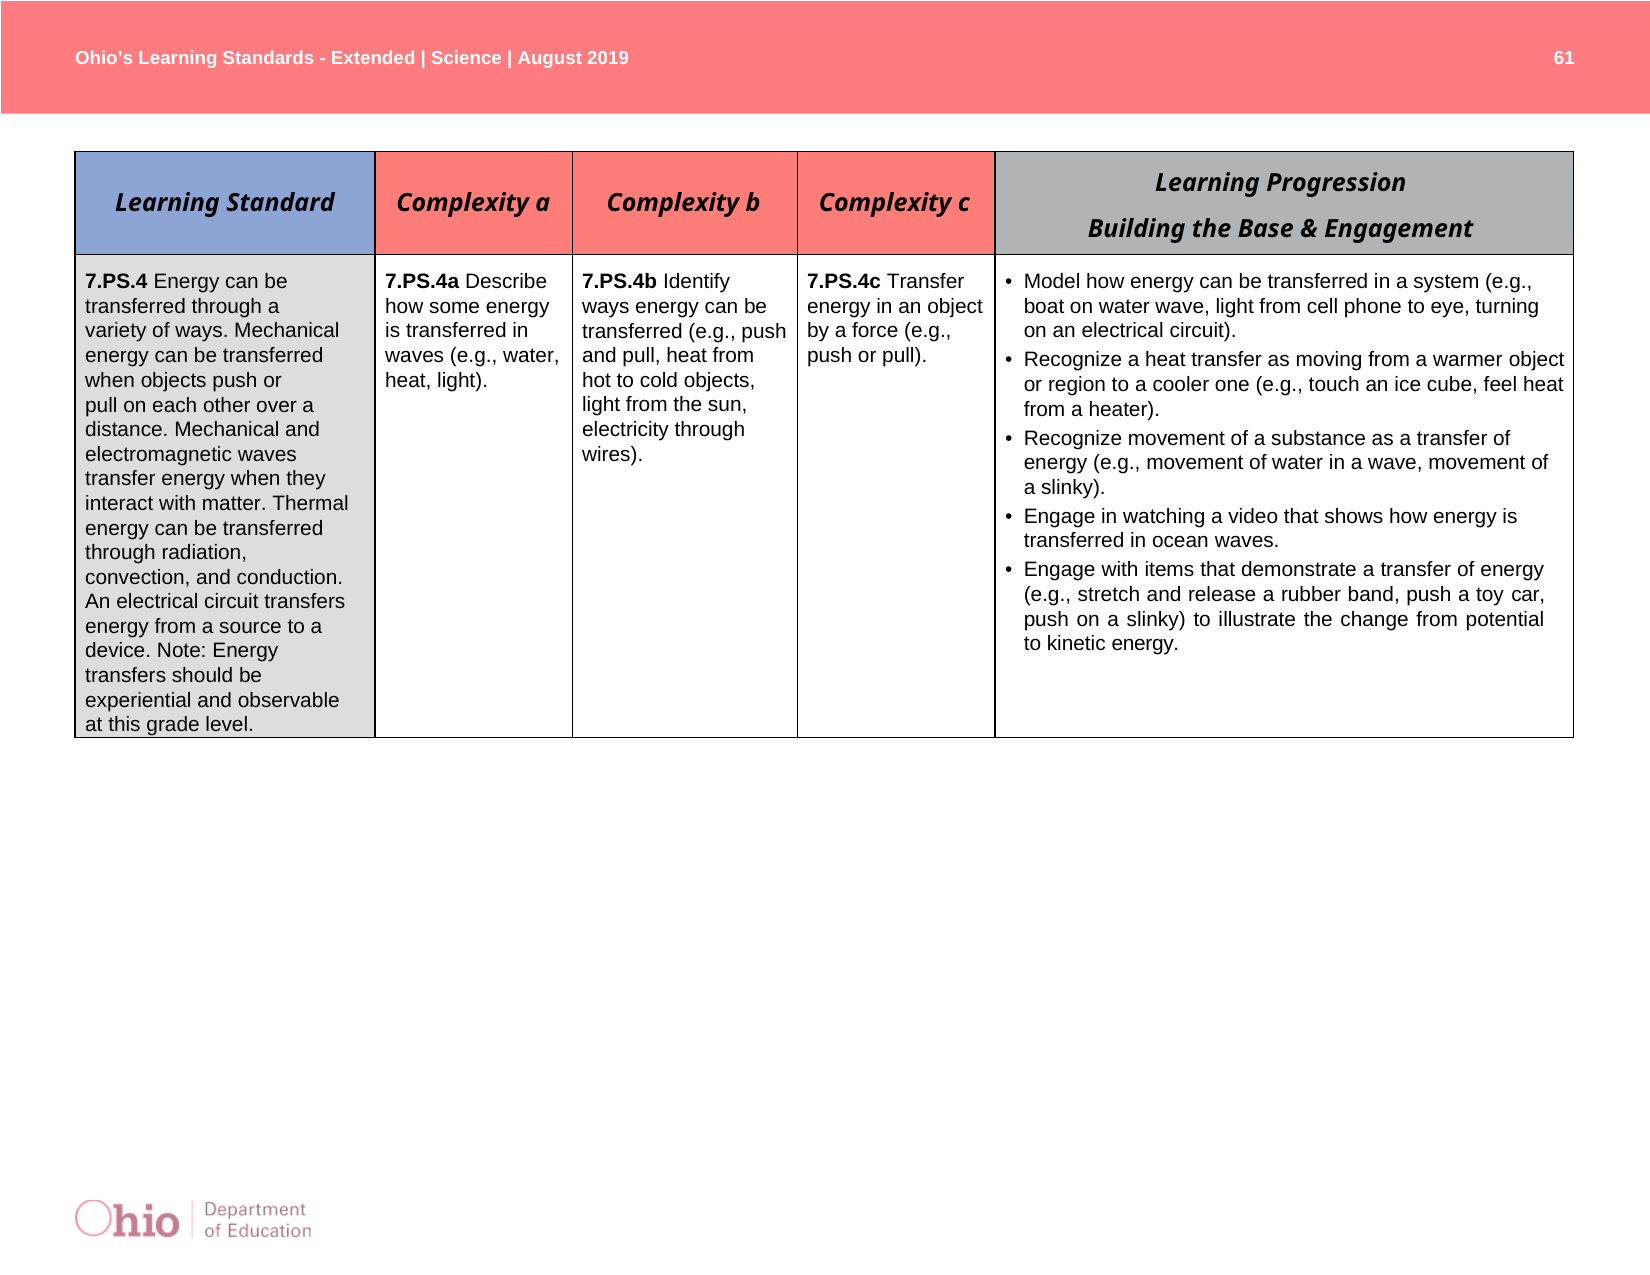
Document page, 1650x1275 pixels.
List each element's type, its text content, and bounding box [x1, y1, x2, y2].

table_header Complexity a [376, 152, 572, 254]
table_header Learning Progression Building the Base & Engagement [996, 152, 1573, 254]
table_cell 7.PS.4c Transfer energy in an object by a force (e.g., push or pull). [798, 255, 994, 737]
table_header Complexity b [573, 152, 797, 254]
picture [75, 1200, 311, 1238]
table_cell 7.PS.4b Identify ways energy can be transferred (e.g., push and pull, heat from hot to cold objects, light from the sun, electricity through wires). [573, 255, 797, 737]
table_cell Model how energy can be transferred in a system (e.g., boat on water wave, light from cell phone to eye, turning on an electrical circuit). Recognize a heat transfer as moving from a warmer object or region to a cooler one (e.g., touch an ice cube, feel heat from a heater). Recognize movement of a substance as a transfer of energy (e.g., movement of water in a wave, movement of a slinky). Engage in watching a video that shows how energy is transferred in ocean waves. Engage with items that demonstrate a transfer of energy (e.g., stretch and release a rubber band, push a toy car, push on a slinky) to illustrate the change from potential to kinetic energy. [996, 255, 1573, 737]
table_header Complexity c [798, 152, 994, 254]
table_header Learning Standard [76, 152, 374, 254]
table_cell 7.PS.4 Energy can be transferred through a variety of ways. Mechanical energy can be transferred when objects push or pull on each other over a distance. Mechanical and electromagnetic waves transfer energy when they interact with matter. Thermal energy can be transferred through radiation, convection, and conduction. An electrical circuit transfers energy from a source to a device. Note: Energy transfers should be experiential and observable at this grade level. [76, 255, 374, 737]
table_cell 7.PS.4a Describe how some energy is transferred in waves (e.g., water, heat, light). [376, 255, 572, 737]
